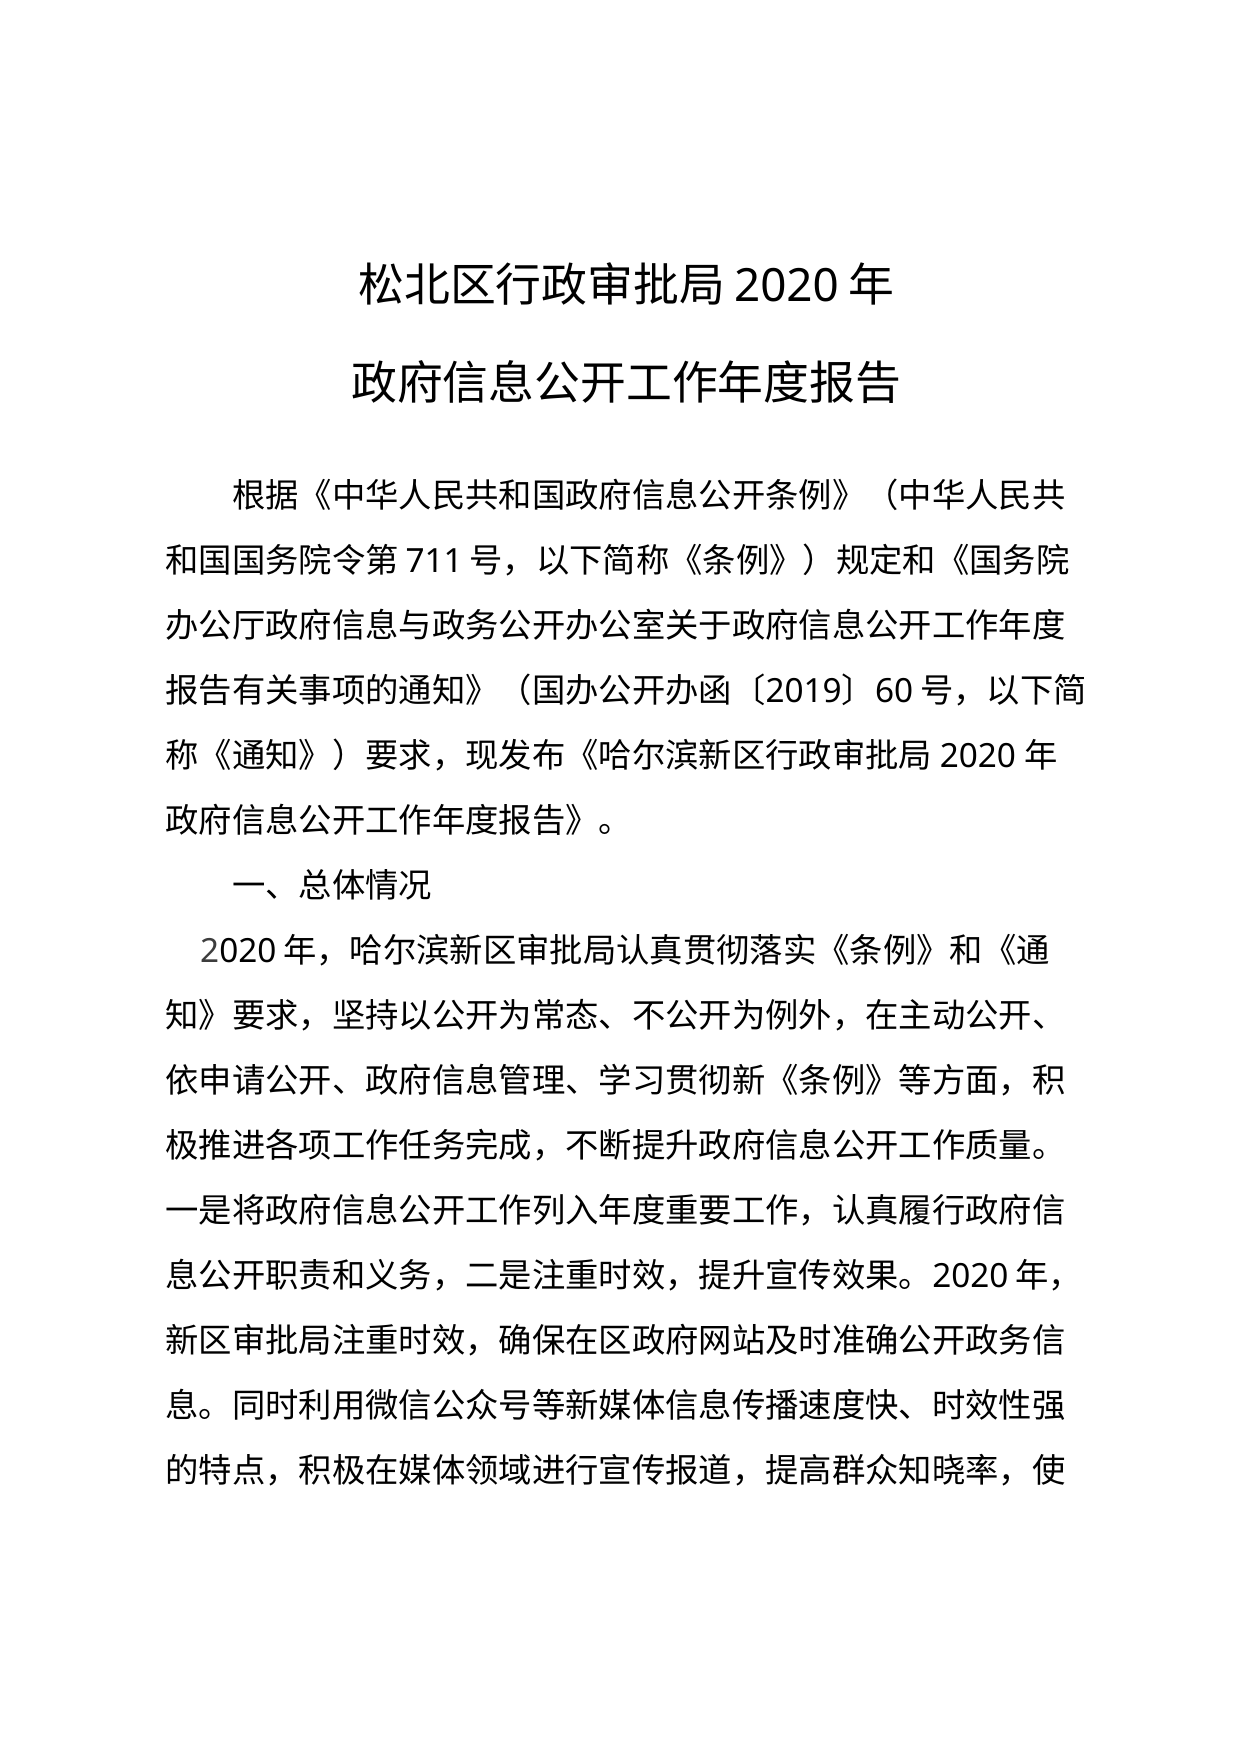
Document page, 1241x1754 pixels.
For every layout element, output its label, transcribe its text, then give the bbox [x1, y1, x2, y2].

text 政府信息公开工作年度报告 [165, 330, 1087, 428]
text 松北区行政审批局2020年 [165, 233, 1087, 330]
text 根据《中华人民共和国政府信息公开条例》（中华人民共和国国务院令第711号，以下简称《条例》）规定和《国务院办公厅政府信息与政务公开办公室关于政府信息公开工作年度报告有关事项的通知》（国办公开办函〔2019〕60号，以下简称《通知》）要求，现发布《哈尔滨新区行政审批局 2020 年政府信息公开工作年度报告》。 [165, 460, 1087, 850]
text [165, 915, 1087, 1500]
list 总体情况 [165, 850, 1087, 915]
